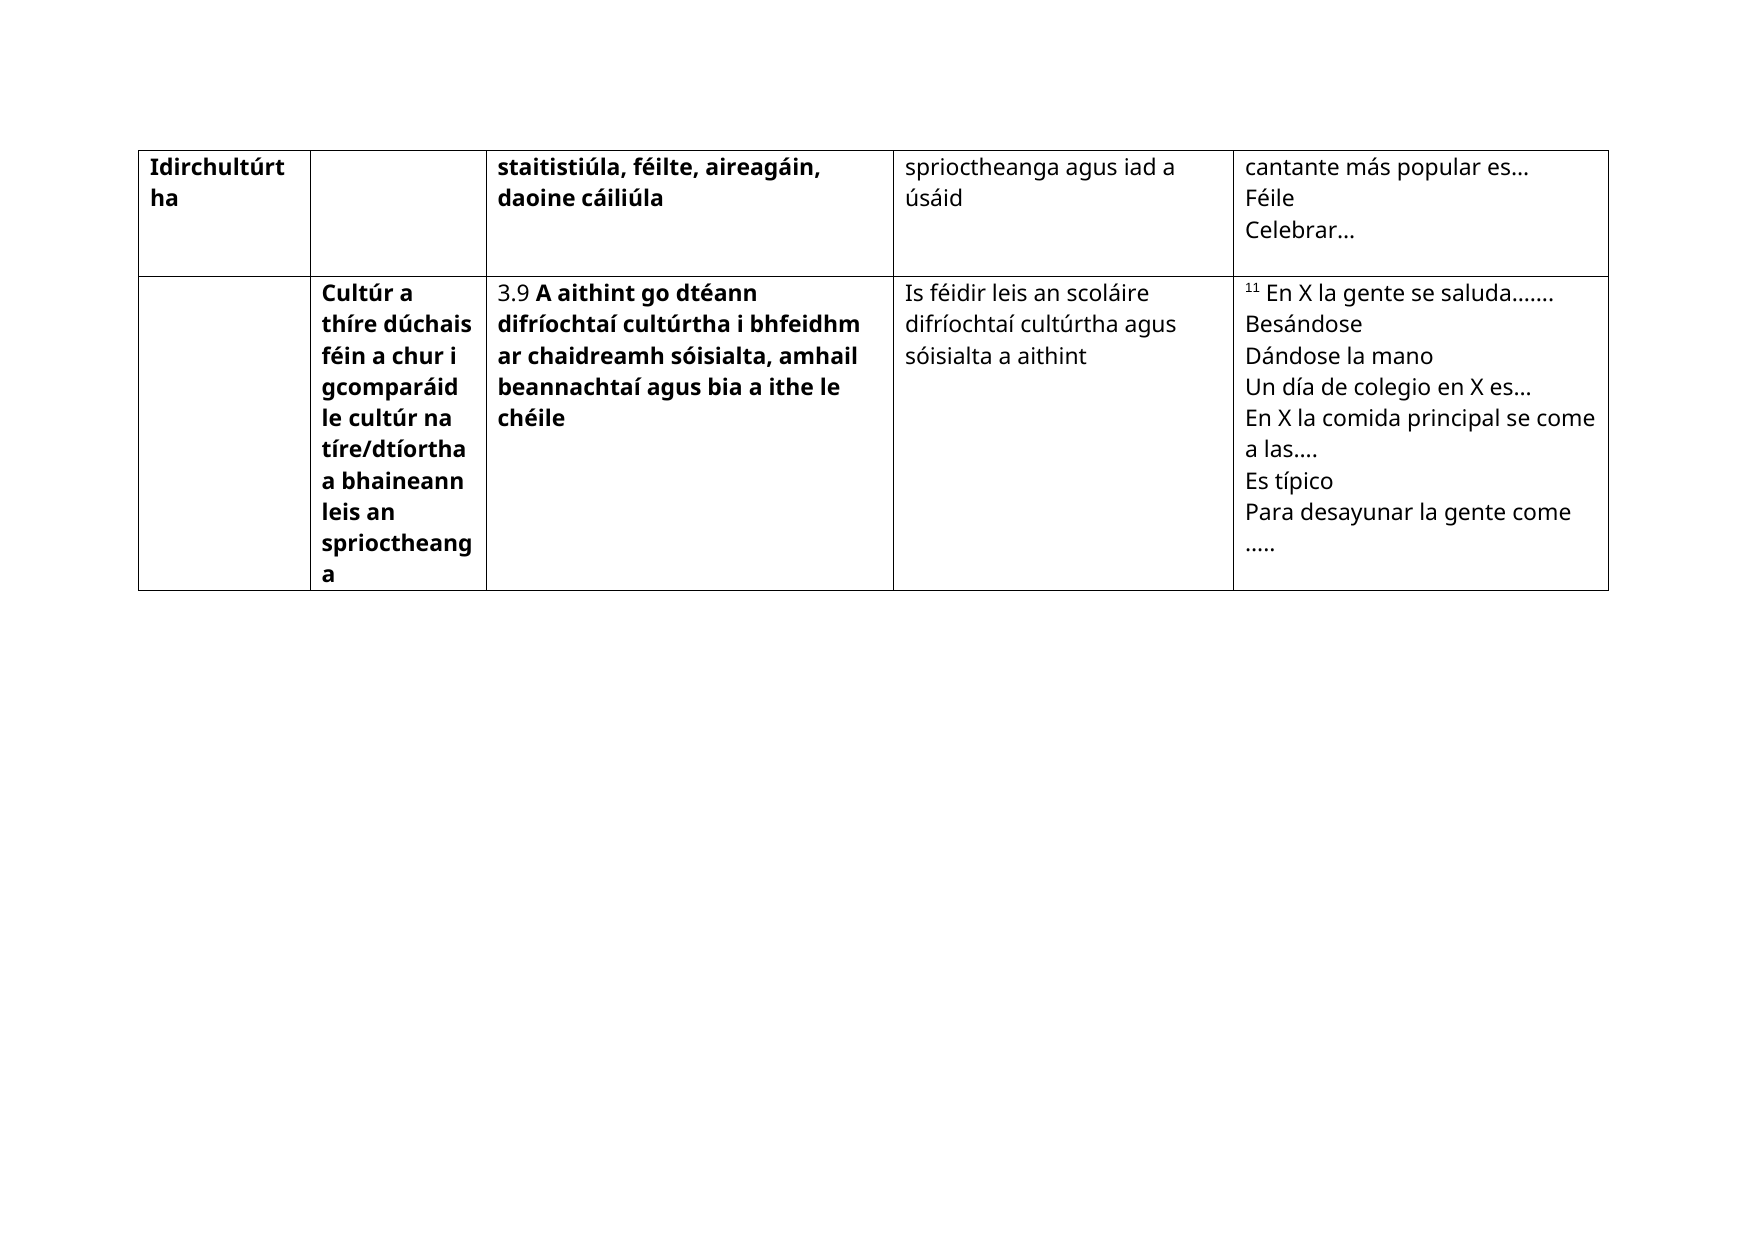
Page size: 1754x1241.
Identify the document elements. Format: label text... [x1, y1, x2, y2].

table_cell [139, 277, 310, 589]
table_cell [894, 151, 1233, 276]
table_cell Is féidir leis an scoláire difríochtaí cultúrtha agus sóisialta a aithint [894, 277, 1233, 589]
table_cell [311, 151, 486, 276]
table_cell 11 En X la gente se saluda……. Besándose Dándose la mano Un día de colegio en X es… En X la comida principal se come a las…. Es típico Para desayunar la gente come ….. [1234, 277, 1608, 589]
table_cell Cultúr a thíre dúchais féin a chur i gcomparáid le cultúr na tíre/dtíortha a bhaineann leis an sprioctheanga [311, 277, 486, 589]
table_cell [487, 151, 893, 276]
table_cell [139, 151, 310, 276]
table_cell 3.9 A aithint go dtéann difríochtaí cultúrtha i bhfeidhm ar chaidreamh sóisialta, amhail beannachtaí agus bia a ithe le chéile [487, 277, 893, 589]
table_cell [1234, 151, 1608, 276]
